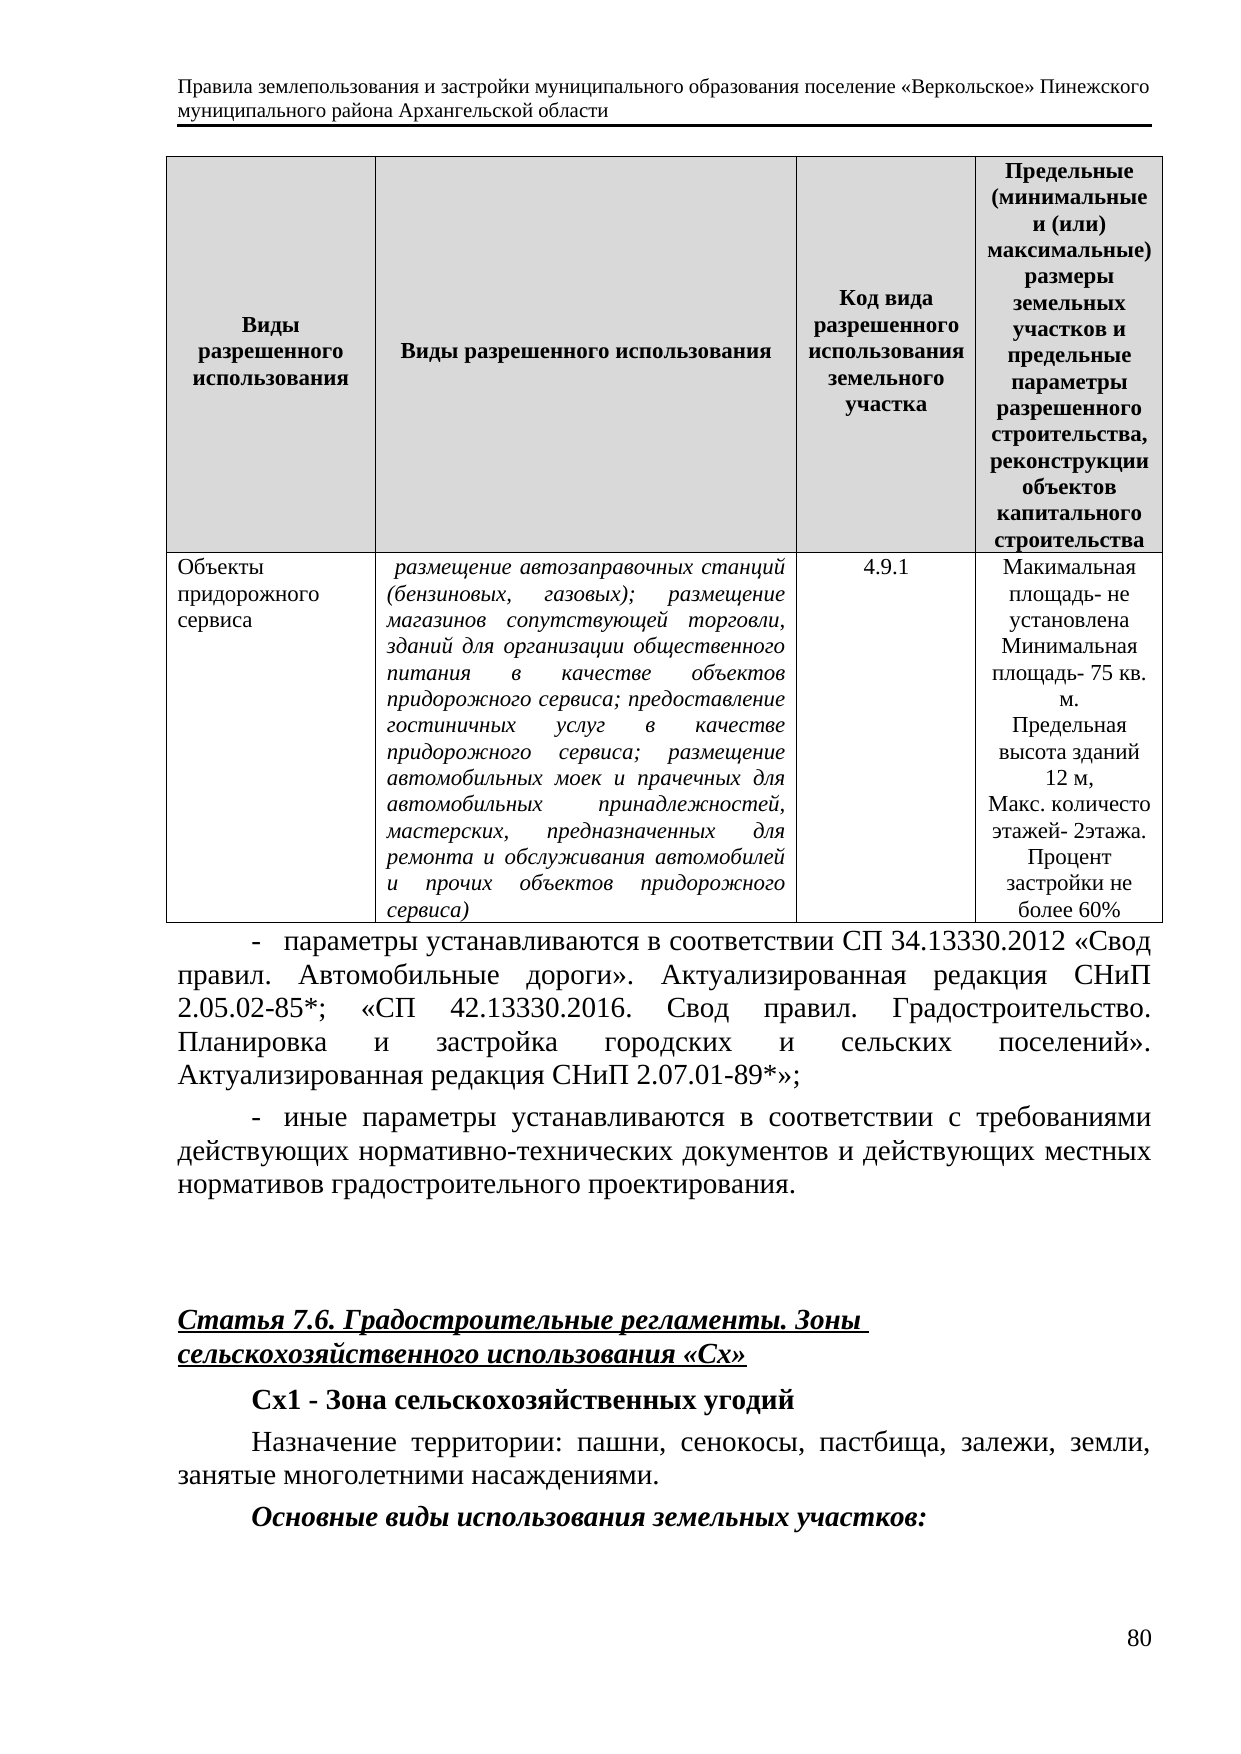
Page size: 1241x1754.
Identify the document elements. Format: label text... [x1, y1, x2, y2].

text - иные параметры устанавливаются в соответствии с требованиями действующих нормативно-технических документов и действующих местных нормативов градостроительного проектирования. [177, 1099, 1152, 1200]
text Сх1 - Зона сельскохозяйственных угодий [177, 1382, 1152, 1416]
subtitle Статья 7.6. Градостроительные регламенты. Зоны сельскохозяйственного использования «Сх» [177, 1302, 1152, 1369]
table_header Предельные (минимальные и (или) максимальные) размеры земельных участков и предельные параметры разрешенного строительства, реконструкции объектов капитального строительства [976, 157, 1162, 552]
text Основные виды использования земельных участков: [177, 1499, 1152, 1533]
table_header Код вида разрешенного использования земельного участка [797, 157, 975, 552]
text Назначение территории: пашни, сенокосы, пастбища, залежи, земли, занятые многолетними насаждениями. [177, 1424, 1152, 1491]
table_cell Объекты придорожного сервиса [167, 553, 375, 922]
table_header Виды разрешенного использования [376, 157, 796, 552]
table_cell 4.9.1 [797, 553, 975, 922]
text - параметры устанавливаются в соответствии СП 34.13330.2012 «Свод правил. Автомобильные дороги». Актуализированная редакция СНиП 2.05.02-85*; «СП 42.13330.2016. Свод правил. Градостроительство. Планировка и застройка городских и сельских поселений». Актуализированная редакция СНиП 2.07.01-89*»; [177, 923, 1152, 1091]
table_cell Макимальная площадь- не установлена Минимальная площадь- 75 кв. м. Предельная высота зданий 12 м, Макс. количесто этажей- 2этажа. Процент застройки не более 60% [976, 553, 1162, 922]
table_header Виды разрешенного использования [167, 157, 375, 552]
table_cell размещение автозаправочных станций (бензиновых, газовых); размещение магазинов сопутствующей торговли, зданий для организации общественного питания в качестве объектов придорожного сервиса; предоставление гостиничных услуг в качестве придорожного сервиса; размещение автомобильных моек и прачечных для автомобильных принадлежностей, мастерских, предназначенных для ремонта и обслуживания автомобилей и прочих объектов придорожного сервиса) [376, 553, 796, 922]
